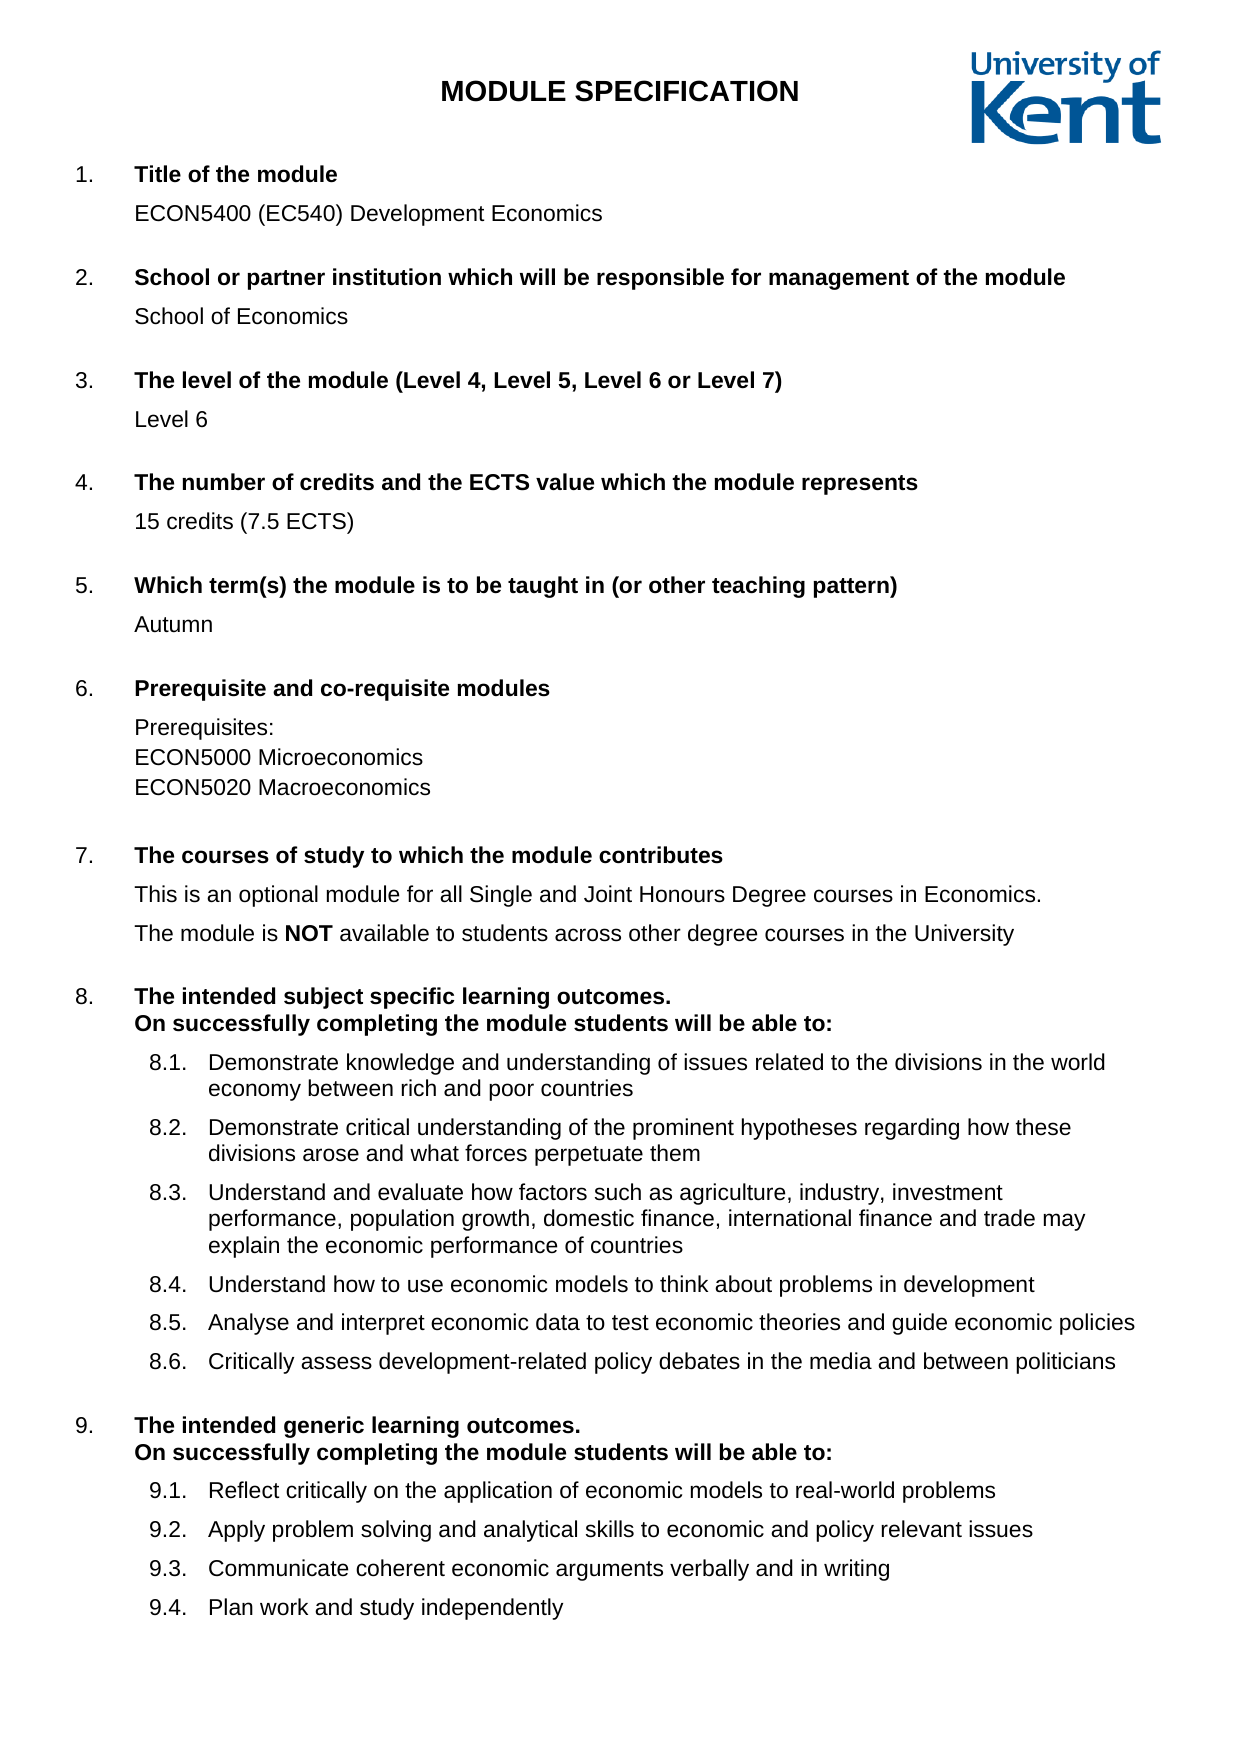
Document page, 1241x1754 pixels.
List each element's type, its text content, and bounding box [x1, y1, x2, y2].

text 8.3. Understand and evaluate how factors such as agriculture, industry, investment performance, population growth, domestic finance, international finance and trade may explain the economic performance of countries [149, 1179, 1138, 1258]
text The module is NOT available to students across other degree courses in the University [75, 919, 1138, 946]
text This is an optional module for all Single and Joint Honours Degree courses in Economics. [134, 881, 1138, 907]
list The number of credits and the ECTS value which the module represents [75, 469, 1138, 496]
picture [970, 48, 1163, 145]
list Plan work and study independently [149, 1594, 1138, 1620]
text Autumn [134, 611, 1138, 637]
text 8.2. Demonstrate critical understanding of the prominent hypotheses regarding how these divisions arose and what forces perpetuate them [149, 1114, 1138, 1166]
text 8.6. Critically assess development-related policy debates in the media and between politicians [149, 1348, 1138, 1374]
text School of Economics [134, 303, 1138, 329]
list The level of the module (Level 4, Level 5, Level 6 or Level 7) [75, 367, 1138, 393]
text ECON5400 (EC540) Development Economics [134, 200, 1138, 226]
text 8.5. Analyse and interpret economic data to test economic theories and guide economic policies [149, 1309, 1138, 1336]
list Reflect critically on the application of economic models to real-world problems [149, 1477, 1138, 1504]
list Prerequisites: [134, 714, 1165, 740]
text 15 credits (7.5 ECTS) [134, 508, 1138, 534]
list ECON5020 Macroeconomics [134, 774, 1165, 800]
list The intended generic learning outcomes. On successfully completing the module students will be able to: [75, 1412, 1138, 1465]
list School or partner institution which will be responsible for management of the module [75, 264, 1138, 290]
list Prerequisite and co-requisite modules [75, 675, 1138, 701]
list The courses of study to which the module contributes [75, 842, 1138, 868]
list Title of the module [75, 161, 1138, 188]
list The intended subject specific learning outcomes. On successfully completing the module students will be able to: [75, 983, 1138, 1036]
text 8.1. Demonstrate knowledge and understanding of issues related to the divisions in the world economy between rich and poor countries [149, 1048, 1138, 1101]
text Level 6 [134, 406, 1138, 432]
list Apply problem solving and analytical skills to economic and policy relevant issues [149, 1516, 1138, 1542]
list ECON5000 Microeconomics [134, 744, 1165, 770]
text 8.4. Understand how to use economic models to think about problems in development [149, 1271, 1138, 1297]
list Which term(s) the module is to be taught in (or other teaching pattern) [75, 572, 1138, 598]
list Communicate coherent economic arguments verbally and in writing [149, 1555, 1138, 1581]
